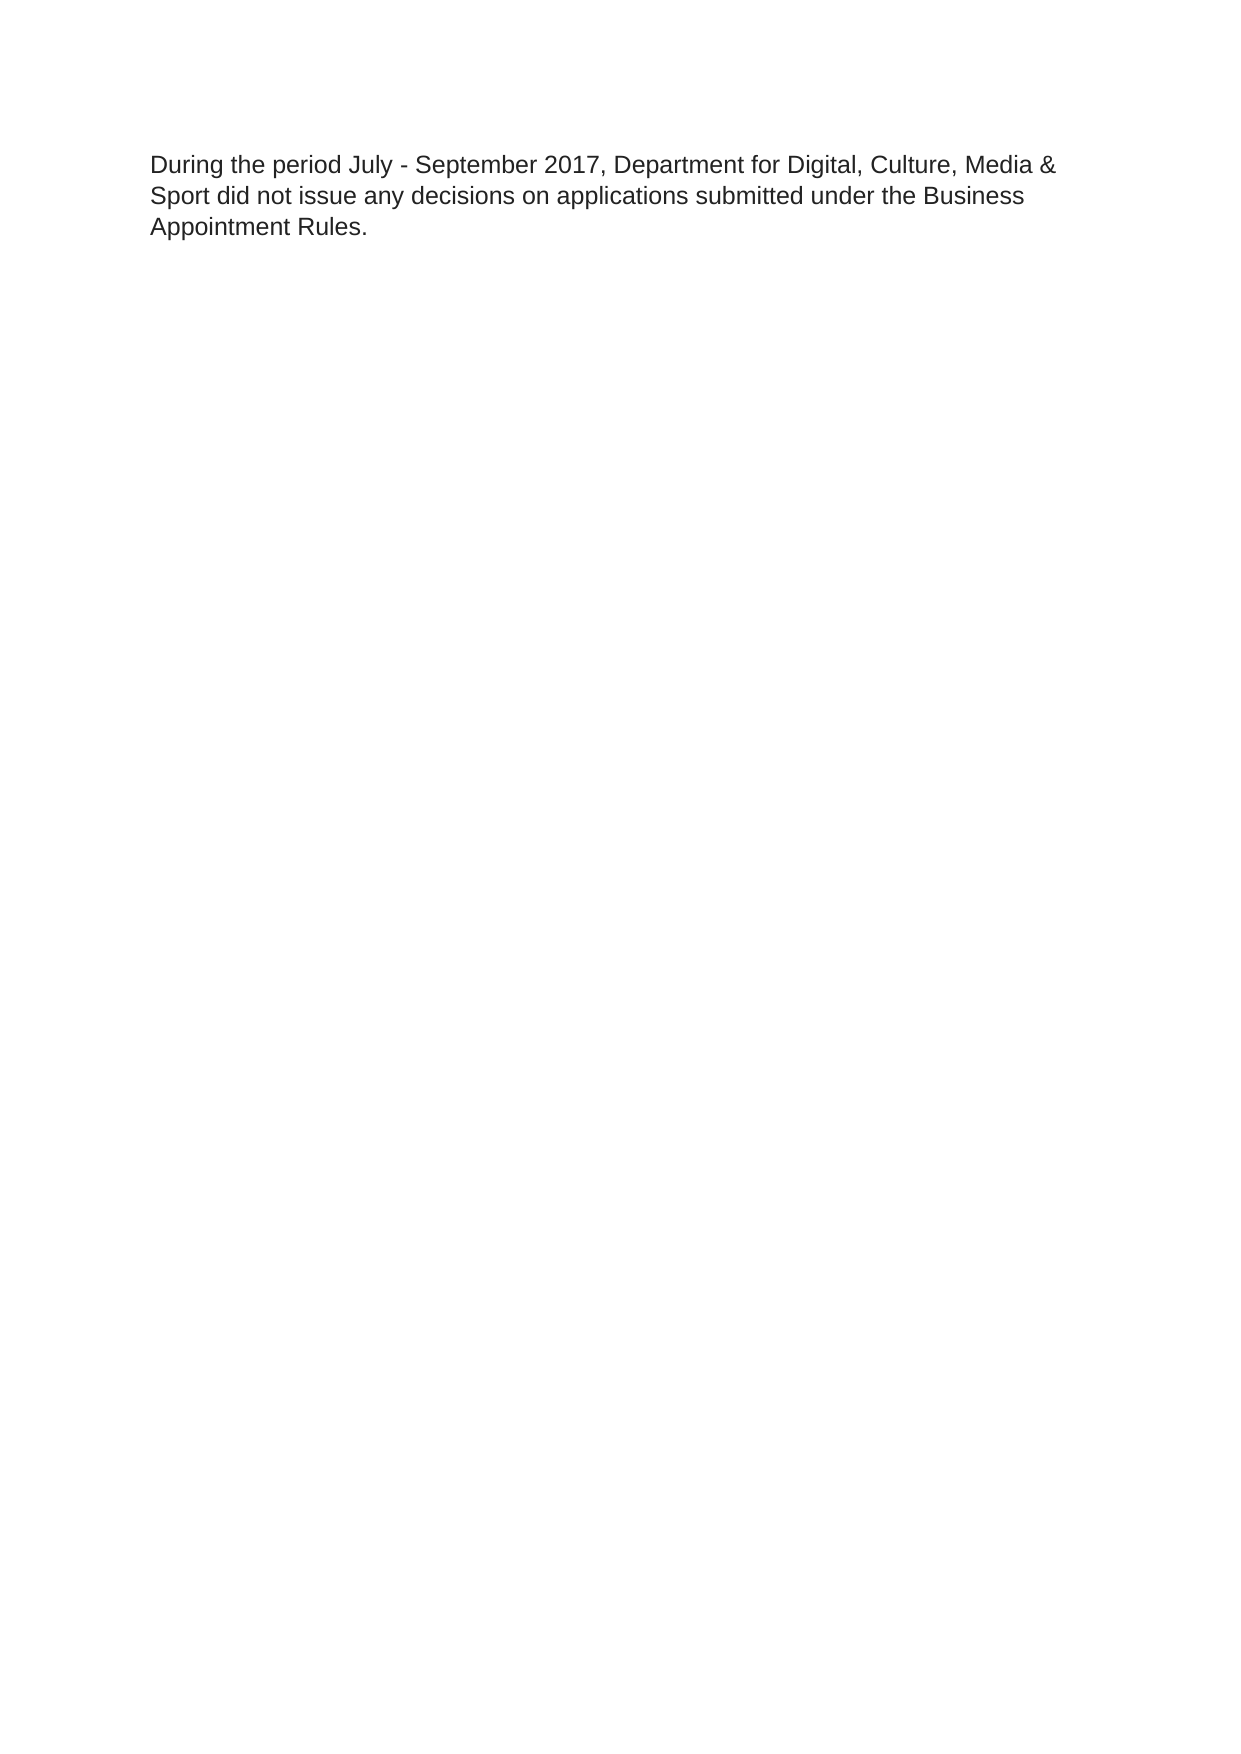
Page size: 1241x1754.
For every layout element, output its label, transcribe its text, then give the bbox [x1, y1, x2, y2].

text During the period July - September 2017, Department for Digital, Culture, Media & Sport did not issue any decisions on applications submitted under the Business Appointment Rules. [150, 150, 1090, 241]
